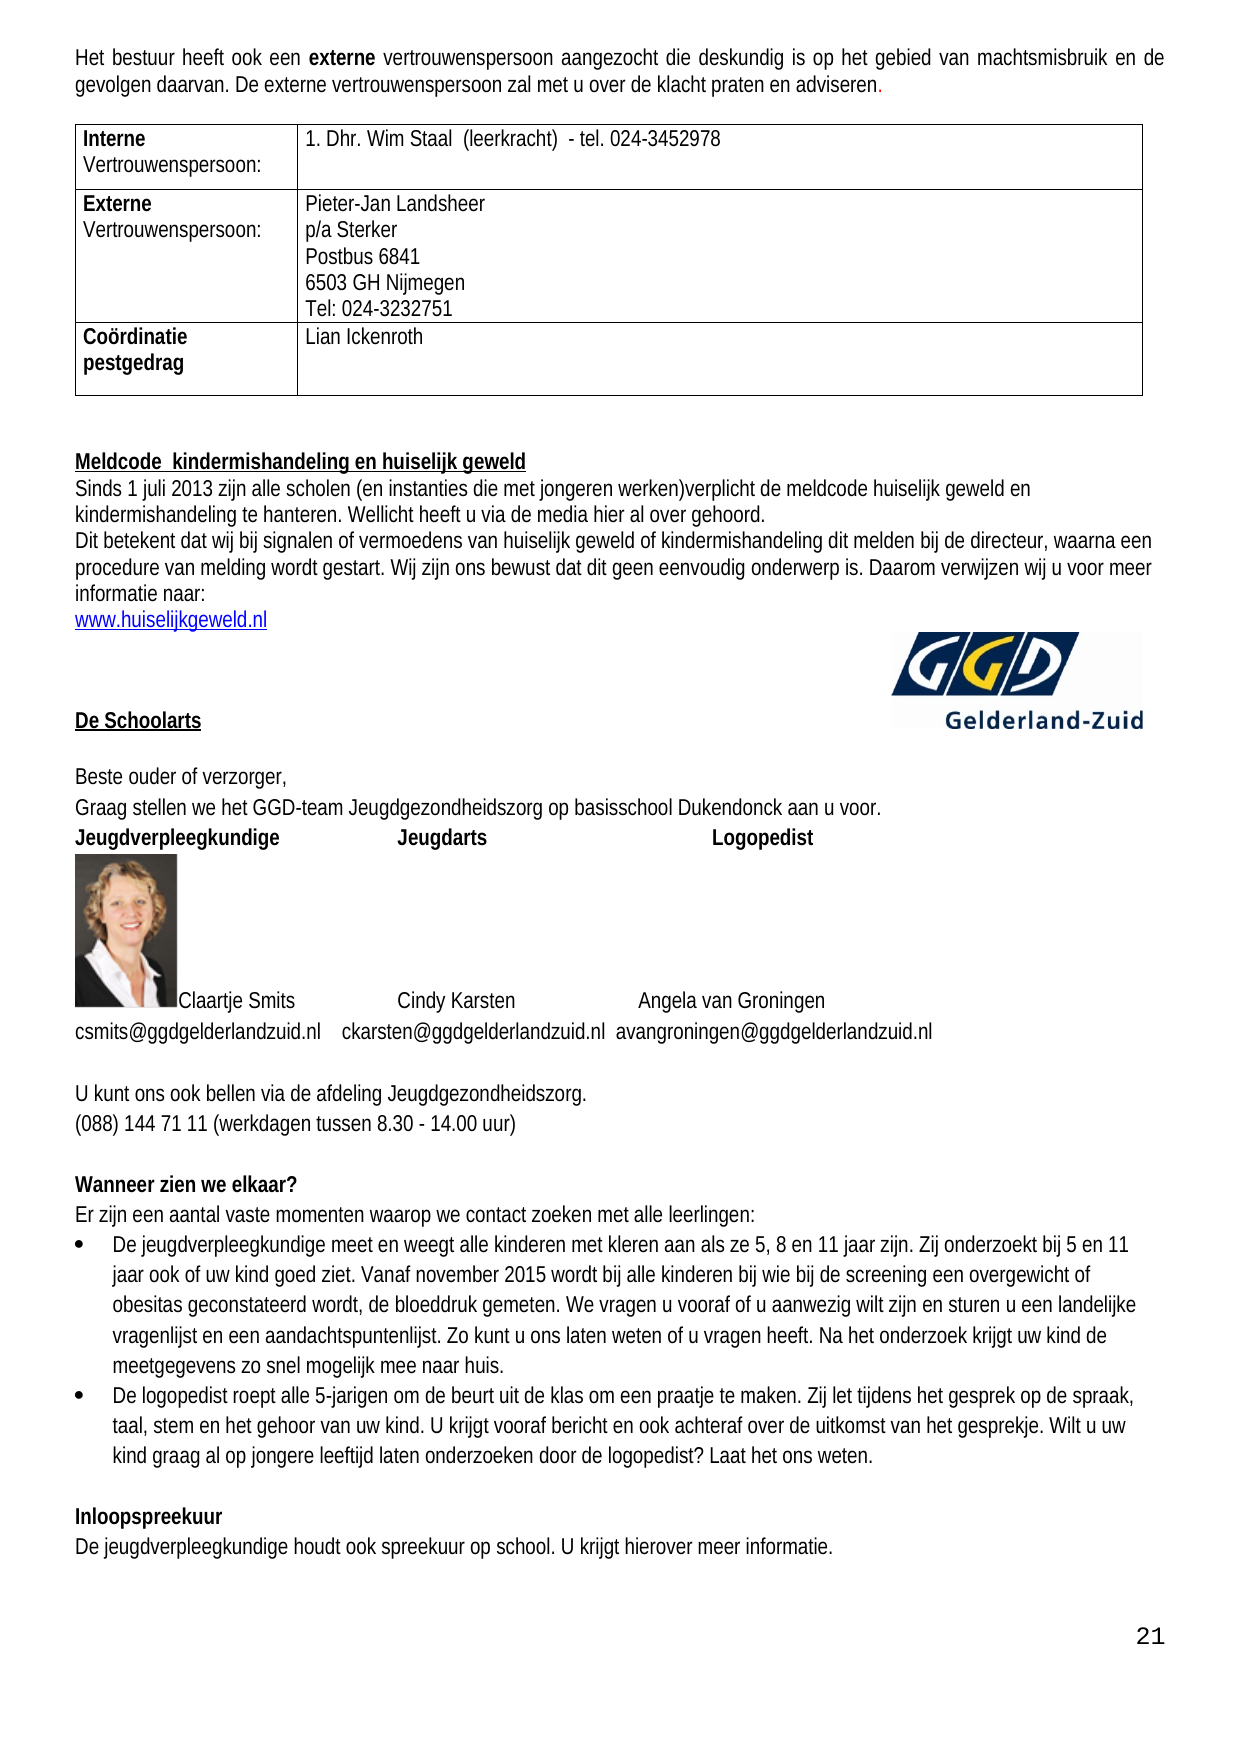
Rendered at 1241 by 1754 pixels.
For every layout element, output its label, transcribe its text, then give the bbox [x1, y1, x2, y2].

text Sinds 1 juli 2013 zijn alle scholen (en instanties die met jongeren werken)verplicht de meldcode huiselijk geweld en kindermishandeling te hanteren. Wellicht heeft u via de media hier al over gehoord. [75, 475, 1165, 527]
text csmits@ggdgelderlandzuid.nl ckarsten@ggdgelderlandzuid.nl avangroningen@ggdgelderlandzuid.nl [75, 1018, 1165, 1044]
text Jeugdverpleegkundige Jeugdarts Logopedist Claartje Smits Cindy Karsten Angela van Groningen [75, 824, 1165, 1014]
table_cell Externe Vertrouwenspersoon: [76, 190, 297, 322]
picture [75, 854, 179, 1009]
text U kunt ons ook bellen via de afdeling Jeugdgezondheidszorg. (088) 144 71 11 (werkdagen tussen 8.30 - 14.00 uur) [75, 1080, 1165, 1137]
text www.huiselijkgeweld.nl [75, 606, 1165, 633]
table_cell Lian Ickenroth [298, 323, 1142, 394]
text Dit betekent dat wij bij signalen of vermoedens van huiselijk geweld of kindermishandeling dit melden bij de directeur, waarna een procedure van melding wordt gestart. Wij zijn ons bewust dat dit geen eenvoudig onderwerp is. Daarom verwijzen wij u voor meer informatie naar: [75, 527, 1165, 606]
list De logopedist roept alle 5-jarigen om de beurt uit de klas om een praatje te maken. Zij let tijdens het gesprek op de spraak, taal, stem en het gehoor van uw kind. U krijgt vooraf bericht en ook achteraf over de uitkomst van het gesprekje. Wilt u uw kind graag al op jongere leeftijd laten onderzoeken door de logopedist? Laat het ons weten. [75, 1382, 1165, 1469]
picture [891, 632, 1143, 729]
table_cell Pieter-Jan Landsheer p/a Sterker Postbus 6841 6503 GH Nijmegen Tel: 024-3232751 [298, 190, 1142, 322]
table_cell Coördinatie pestgedrag [76, 323, 297, 394]
table_header 1. Dhr. Wim Staal (leerkracht) - tel. 024-3452978 [298, 125, 1142, 189]
list De jeugdverpleegkundige meet en weegt alle kinderen met kleren aan als ze 5, 8 en 11 jaar zijn. Zij onderzoekt bij 5 en 11 jaar ook of uw kind goed ziet. Vanaf november 2015 wordt bij alle kinderen bij wie bij de screening een overgewicht of obesitas geconstateerd wordt, de bloeddruk gemeten. We vragen u vooraf of u aanwezig wilt zijn en sturen u een landelijke vragenlijst en een aandachtspuntenlijst. Zo kunt u ons laten weten of u vragen heeft. Na het onderzoek krijgt uw kind de meetgegevens zo snel mogelijk mee naar huis. [75, 1231, 1165, 1378]
text Graag stellen we het GGD-team Jeugdgezondheidszorg op basisschool Dukendonck aan u voor. [75, 793, 1165, 820]
text Beste ouder of verzorger, [75, 763, 1165, 789]
text Wanneer zien we elkaar? [75, 1171, 1165, 1197]
text De Schoolarts [75, 633, 1165, 733]
text Het bestuur heeft ook een externe vertrouwenspersoon aangezocht die deskundig is op het gebied van machtsmisbruik en de gevolgen daarvan. De externe vertrouwenspersoon zal met u over de klacht praten en adviseren. [75, 44, 1165, 97]
text De jeugdverpleegkundige houdt ook spreekuur op school. U krijgt hierover meer informatie. [75, 1533, 1165, 1559]
text Er zijn een aantal vaste momenten waarop we contact zoeken met alle leerlingen: [75, 1201, 1165, 1227]
table_header Interne Vertrouwenspersoon: [76, 125, 297, 189]
subtitle Meldcode kindermishandeling en huiselijk geweld [75, 448, 1165, 475]
text Inloopspreekuur [75, 1503, 1165, 1529]
